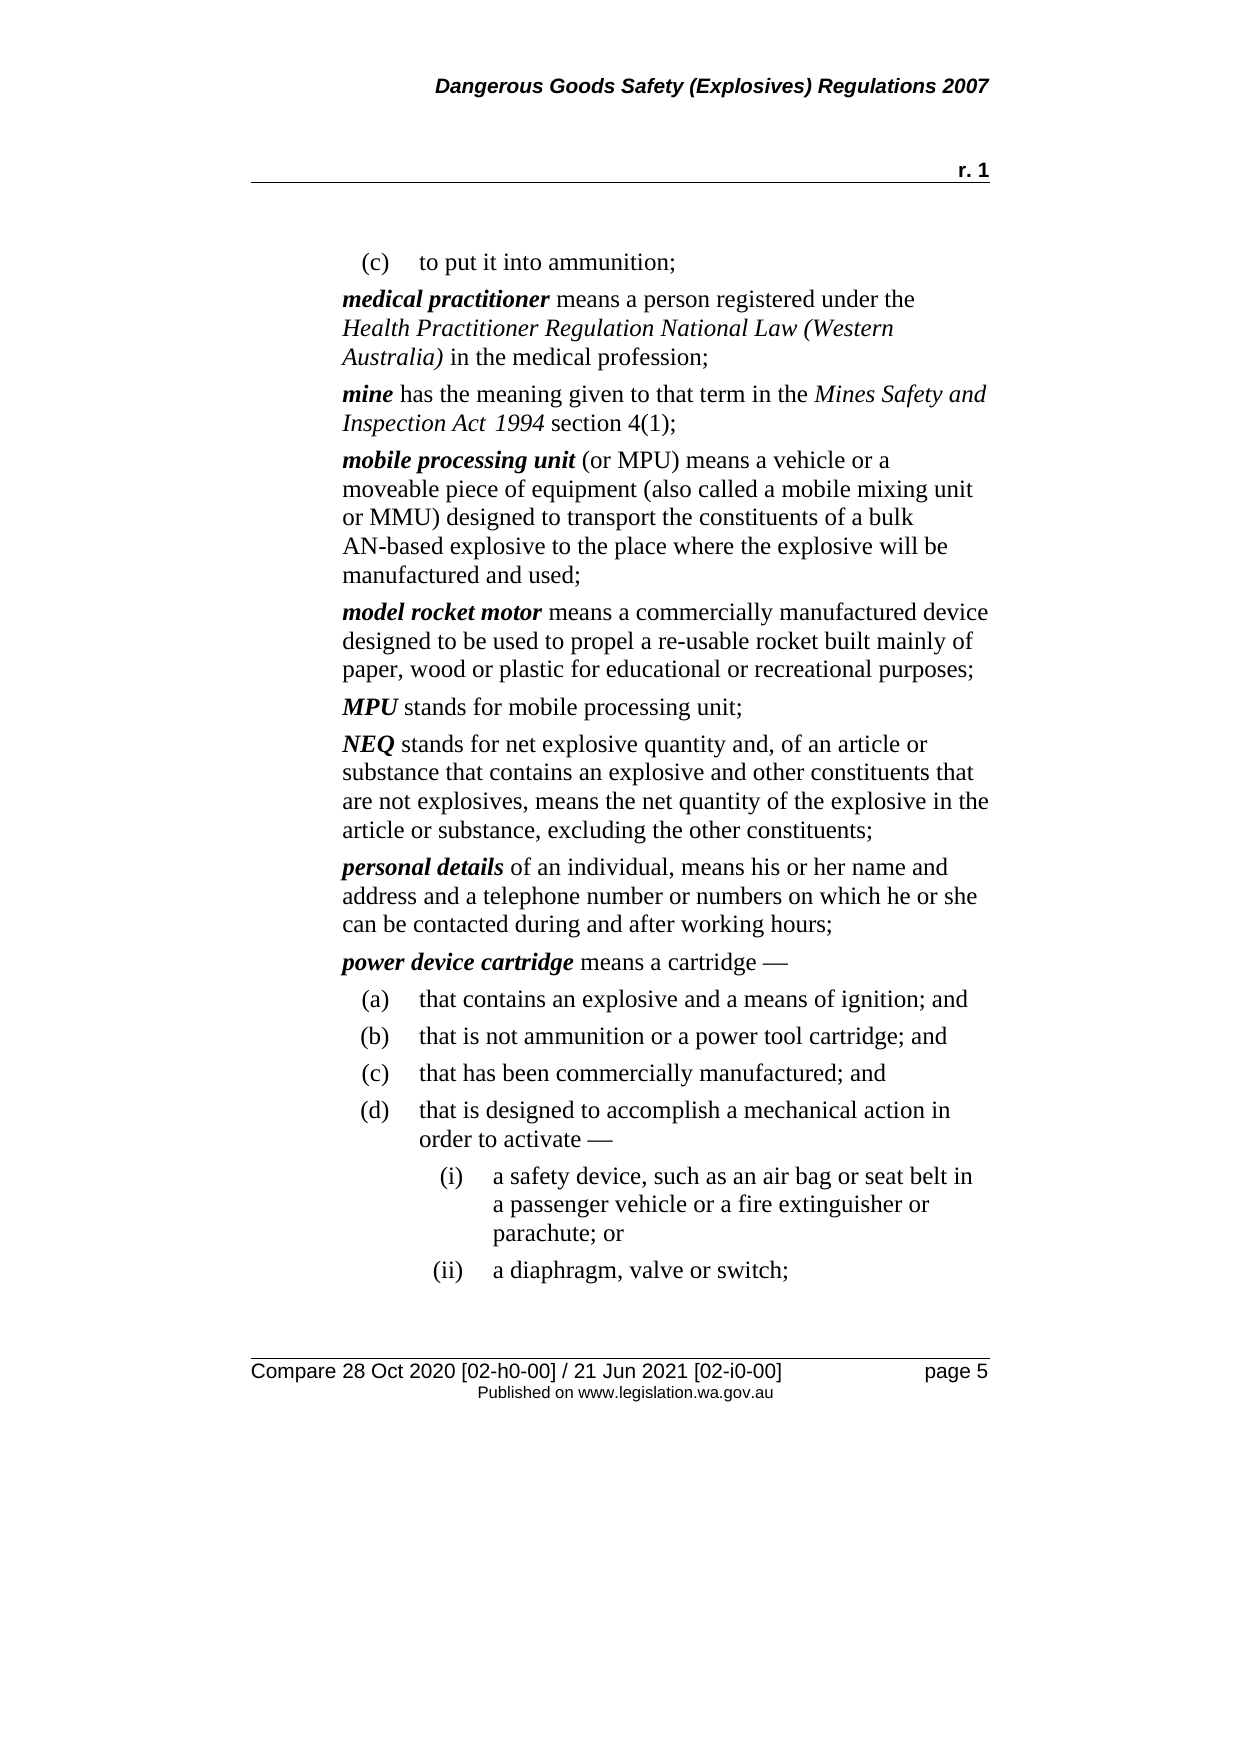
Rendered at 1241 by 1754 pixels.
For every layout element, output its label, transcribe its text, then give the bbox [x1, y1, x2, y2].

text mobile processing unit (or MPU) means a vehicle or a moveable piece of equipment (also called a mobile mixing unit or MMU) designed to transport the constituents of a bulk AN-based explosive to the place where the explosive will be manufactured and used; [251, 445, 990, 589]
text power device cartridge means a cartridge — [251, 947, 990, 975]
text (i) a safety device, such as an air bag or seat belt in a passenger vehicle or a fire extinguisher or parachute; or [251, 1161, 990, 1247]
text mine has the meaning given to that term in the Mines Safety and Inspection Act 1994 section 4(1); [251, 379, 990, 437]
text model rocket motor means a commercially manufactured device designed to be used to propel a re-usable rocket built mainly of paper, wood or plastic for educational or recreational purposes; [251, 597, 990, 683]
text (d) that is designed to accomplish a mechanical action in order to activate — [251, 1095, 990, 1152]
text (ii) a diaphragm, valve or switch; [251, 1255, 990, 1284]
text (c) that has been commercially manufactured; and [251, 1058, 990, 1087]
text personal details of an individual, means his or her name and address and a telephone number or numbers on which he or she can be contacted during and after working hours; [251, 852, 990, 938]
text NEQ stands for net explosive quantity and, of an article or substance that contains an explosive and other constituents that are not explosives, means the net quantity of the explosive in the article or substance, excluding the other constituents; [251, 729, 990, 844]
text medical practitioner means a person registered under the Health Practitioner Regulation National Law (Western Australia) in the medical profession; [251, 284, 990, 371]
text (c) to put it into ammunition; [251, 247, 990, 276]
text (b) that is not ammunition or a power tool cartridge; and [251, 1021, 990, 1049]
text MPU stands for mobile processing unit; [251, 692, 990, 720]
text (a) that contains an explosive and a means of ignition; and [251, 984, 990, 1012]
